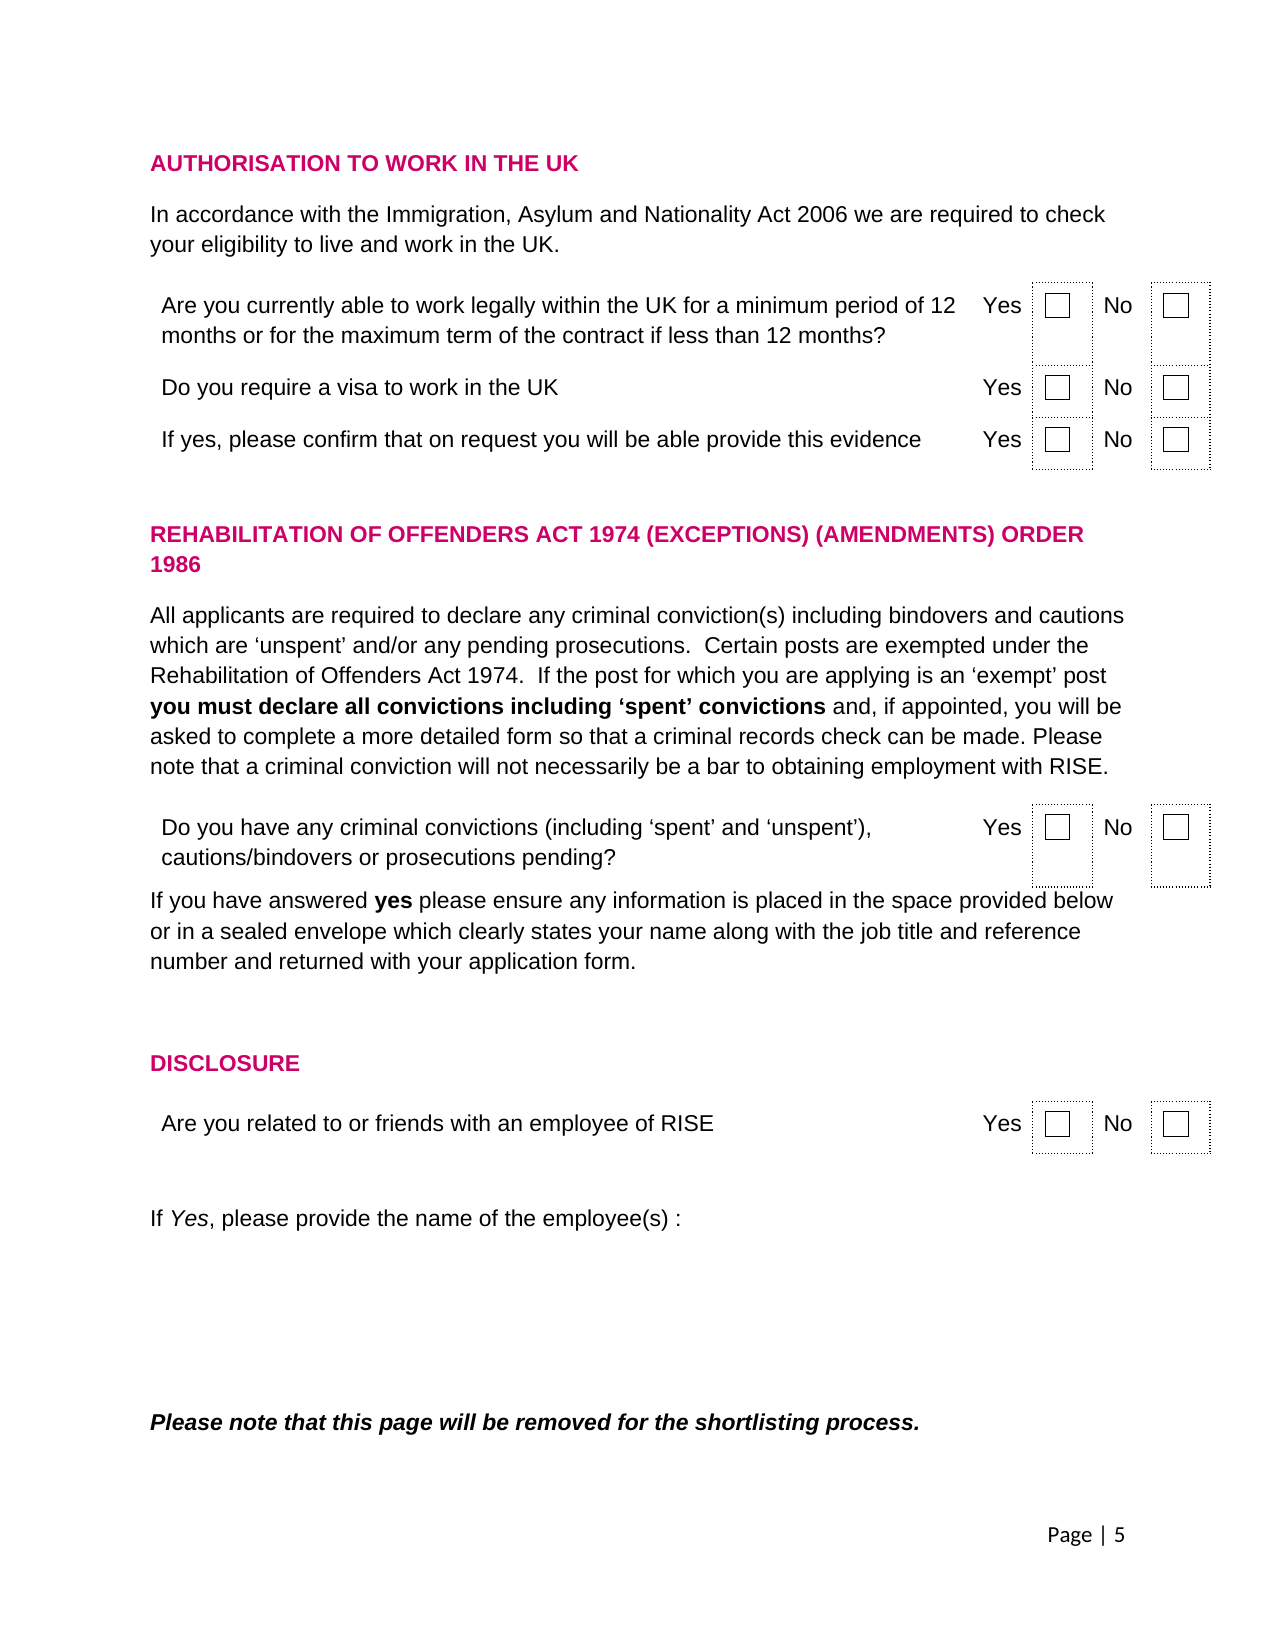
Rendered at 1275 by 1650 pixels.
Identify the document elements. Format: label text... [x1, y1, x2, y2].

table_header Are you currently able to work legally within the UK for a minimum period of 12 months or for the maximum term of the contract if less than 12 months? [150, 282, 971, 364]
table_header No [1092, 1101, 1151, 1153]
table_header Do you have any criminal convictions (including ‘spent’ and ‘unspent’), cautions/bindovers or prosecutions pending? [150, 804, 971, 886]
text All applicants are required to declare any criminal conviction(s) including bindovers and cautions which are ‘unspent’ and/or any pending prosecutions. Certain posts are exempted under the Rehabilitation of Offenders Act 1974. If the post for which you are applying is an ‘exempt’ post you must declare all convictions including ‘spent’ convictions and, if appointed, you will be asked to complete a more detailed form so that a criminal records check can be made. Please note that a criminal conviction will not necessarily be a bar to obtaining employment with RISE. [150, 602, 1125, 779]
table_cell [1151, 417, 1210, 469]
table_cell Yes [971, 417, 1033, 469]
table_header [1033, 282, 1092, 364]
table_cell If yes, please confirm that on request you will be able provide this evidence [150, 417, 971, 469]
text If you have answered yes please ensure any information is placed in the space provided below or in a sealed envelope which clearly states your name along with the job title and reference number and returned with your application form. [150, 887, 1125, 974]
text DISCLOSURE [150, 1050, 1125, 1076]
table_cell [1151, 365, 1210, 417]
table_header Yes [971, 1101, 1033, 1153]
text AUTHORISATION TO WORK IN THE UK [150, 150, 1125, 176]
table_header [1033, 804, 1092, 886]
text REHABILITATION OF OFFENDERS ACT 1974 (EXCEPTIONS) (AMENDMENTS) ORDER 1986 [150, 521, 1125, 577]
table_cell Do you require a visa to work in the UK [150, 365, 971, 417]
text Please note that this page will be removed for the shortlisting process. [150, 1409, 1125, 1436]
table_cell No [1092, 417, 1151, 469]
table_cell [1033, 365, 1092, 417]
table_cell No [1092, 365, 1151, 417]
table_header No [1092, 804, 1151, 886]
table_header [1151, 1101, 1210, 1153]
table_header No [1092, 282, 1151, 364]
table_header Yes [971, 804, 1033, 886]
table_header [1033, 1101, 1092, 1153]
table_header [1151, 282, 1210, 364]
table_cell Yes [971, 365, 1033, 417]
text If Yes, please provide the name of the employee(s) : [150, 1205, 1125, 1232]
table_header Yes [971, 282, 1033, 364]
table_header Are you related to or friends with an employee of RISE [150, 1101, 971, 1153]
table_header [1151, 804, 1210, 886]
table_cell [1033, 417, 1092, 469]
text In accordance with the Immigration, Asylum and Nationality Act 2006 we are required to check your eligibility to live and work in the UK. [150, 201, 1125, 258]
